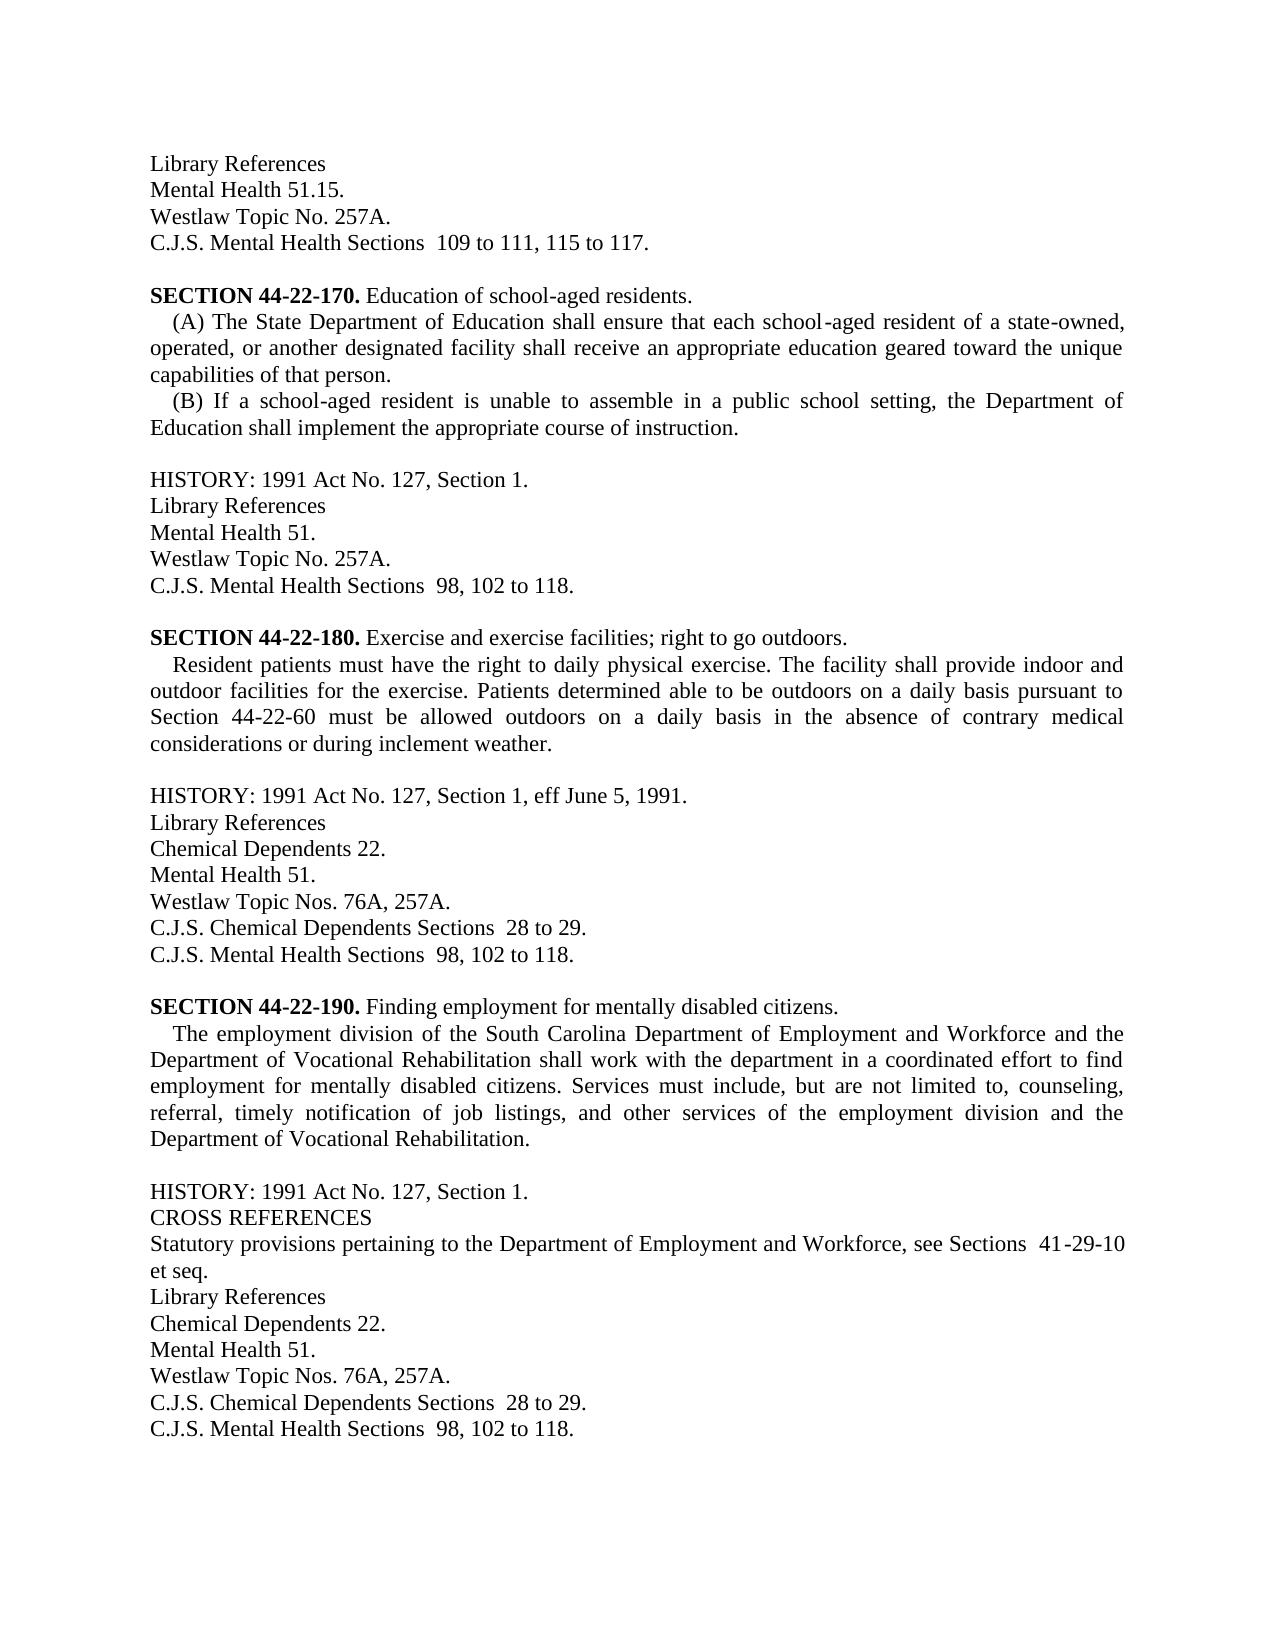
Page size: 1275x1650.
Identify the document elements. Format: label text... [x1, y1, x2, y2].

text Library References [150, 150, 1125, 176]
text SECTION 44-22-170. Education of school-aged residents. [150, 282, 1125, 308]
text Chemical Dependents 22. [150, 835, 1125, 862]
text C.J.S. Mental Health Sections 98, 102 to 118. [150, 572, 1125, 598]
text HISTORY: 1991 Act No. 127, Section 1. [150, 1178, 1125, 1204]
text C.J.S. Chemical Dependents Sections 28 to 29. [150, 914, 1125, 941]
text The employment division of the South Carolina Department of Employment and Workforce and the Department of Vocational Rehabilitation shall work with the department in a coordinated effort to find employment for mentally disabled citizens. Services must include, but are not limited to, counseling, referral, timely notification of job listings, and other services of the employment division and the Department of Vocational Rehabilitation. [150, 1020, 1125, 1151]
text HISTORY: 1991 Act No. 127, Section 1. [150, 466, 1125, 493]
text Mental Health 51. [150, 519, 1125, 545]
text SECTION 44-22-190. Finding employment for mentally disabled citizens. [150, 993, 1125, 1020]
text (B) If a school-aged resident is unable to assemble in a public school setting, the Department of Education shall implement the appropriate course of instruction. [150, 387, 1125, 440]
text Mental Health 51.15. [150, 176, 1125, 203]
text Library References [150, 1283, 1125, 1309]
text HISTORY: 1991 Act No. 127, Section 1, eff June 5, 1991. [150, 782, 1125, 809]
text SECTION 44-22-180. Exercise and exercise facilities; right to go outdoors. [150, 624, 1125, 651]
text Library References [150, 809, 1125, 835]
text Westlaw Topic Nos. 76A, 257A. [150, 888, 1125, 914]
text CROSS REFERENCES [150, 1204, 1125, 1231]
text Mental Health 51. [150, 862, 1125, 888]
text Resident patients must have the right to daily physical exercise. The facility shall provide indoor and outdoor facilities for the exercise. Patients determined able to be outdoors on a daily basis pursuant to Section 44-22-60 must be allowed outdoors on a daily basis in the absence of contrary medical considerations or during inclement weather. [150, 651, 1125, 756]
text Library References [150, 493, 1125, 519]
text Westlaw Topic No. 257A. [150, 545, 1125, 572]
text Westlaw Topic Nos. 76A, 257A. [150, 1362, 1125, 1389]
text C.J.S. Mental Health Sections 98, 102 to 118. [150, 1415, 1125, 1441]
text Chemical Dependents 22. [150, 1309, 1125, 1336]
text C.J.S. Mental Health Sections 98, 102 to 118. [150, 941, 1125, 967]
text Statutory provisions pertaining to the Department of Employment and Workforce, see Sections 41-29-10 et seq. [150, 1231, 1125, 1283]
text C.J.S. Chemical Dependents Sections 28 to 29. [150, 1389, 1125, 1415]
text C.J.S. Mental Health Sections 109 to 111, 115 to 117. [150, 229, 1125, 255]
text Westlaw Topic No. 257A. [150, 203, 1125, 229]
text (A) The State Department of Education shall ensure that each school-aged resident of a state-owned, operated, or another designated facility shall receive an appropriate education geared toward the unique capabilities of that person. [150, 308, 1125, 387]
text Mental Health 51. [150, 1336, 1125, 1362]
